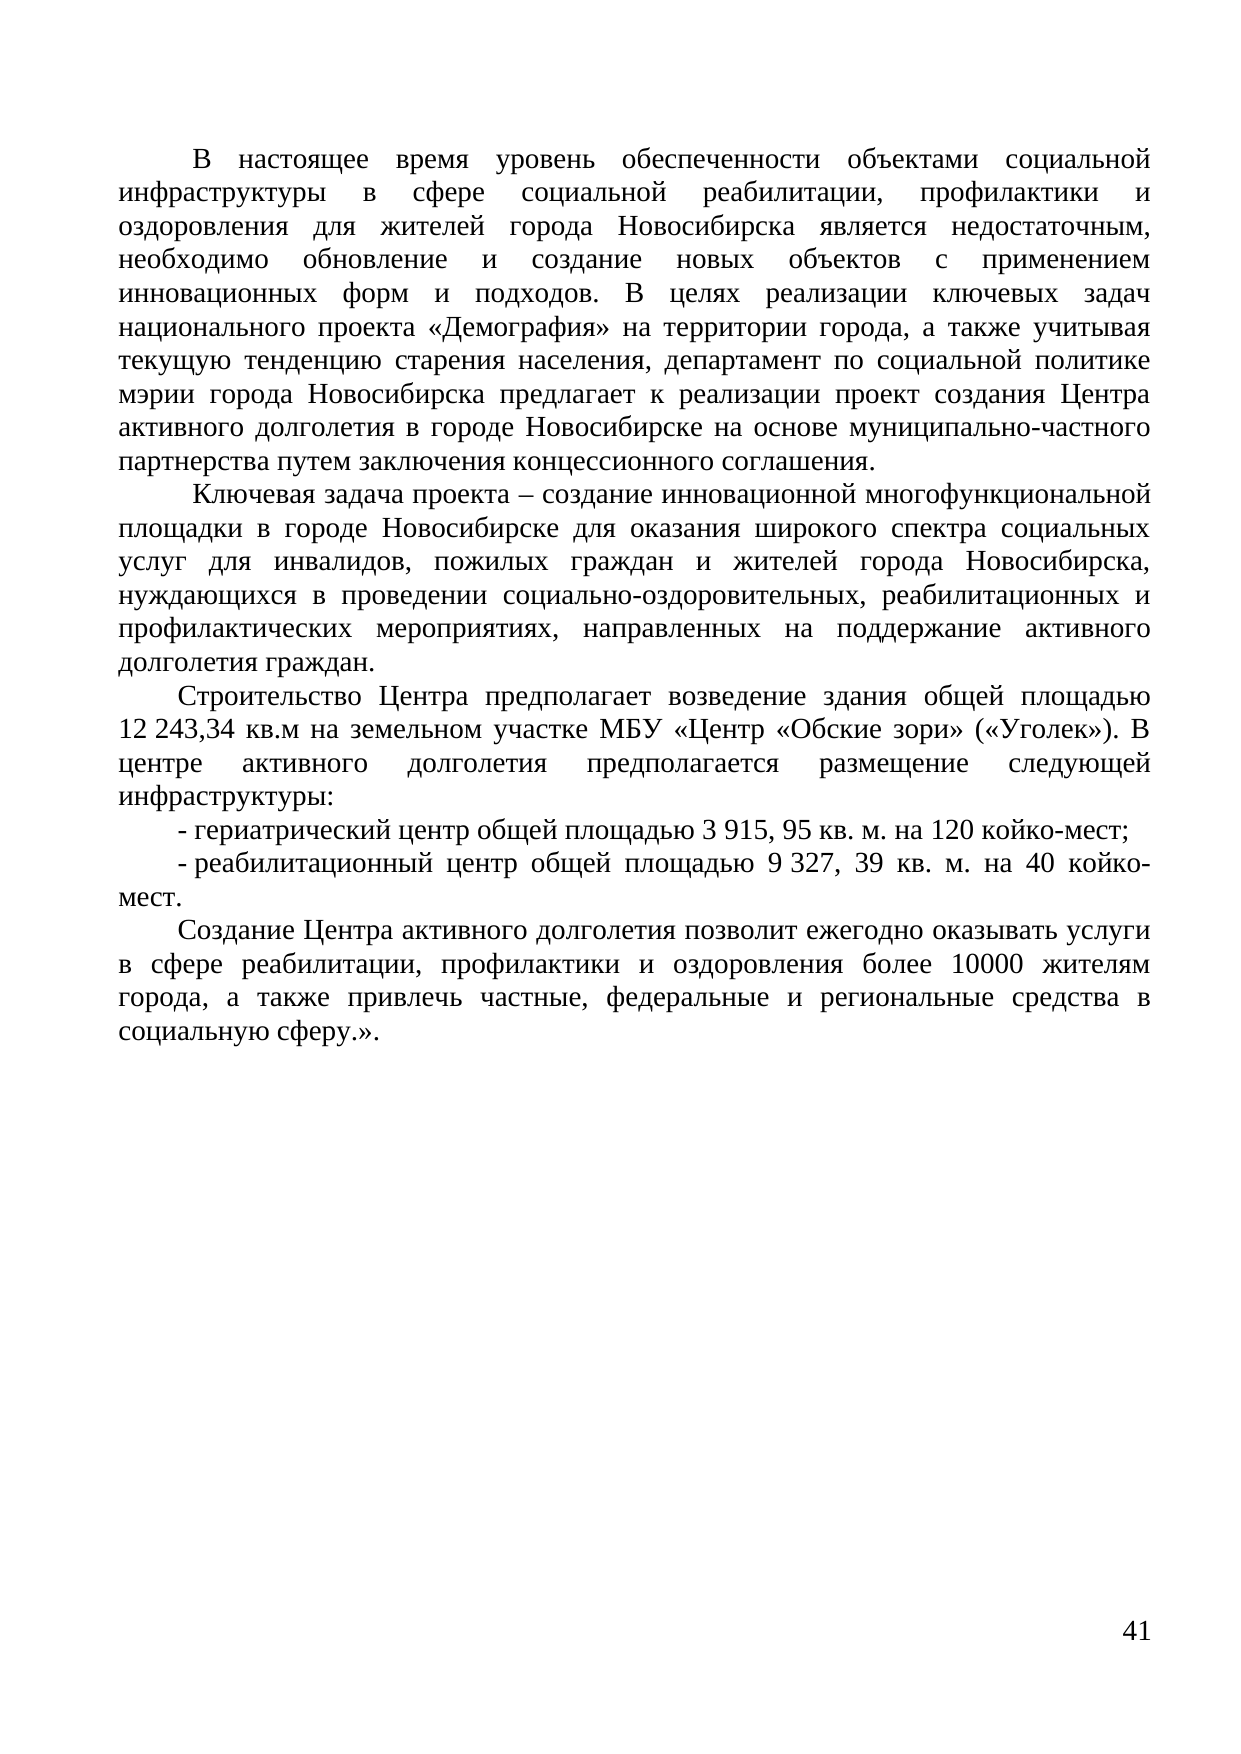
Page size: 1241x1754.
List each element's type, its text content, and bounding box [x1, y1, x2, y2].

list Создание Центра активного долголетия позволит ежегодно оказывать услуги в сфере реабилитации, профилактики и оздоровления более 10000 жителям города, а также привлечь частные, федеральные и региональные средства в социальную сферу.». [118, 912, 1152, 1047]
list - гериатрический центр общей площадью 3 915, 95 кв. м. на 120 койко-мест; [118, 812, 1152, 845]
text Ключевая задача проекта – создание инновационной многофункциональной площадки в городе Новосибирске для оказания широкого спектра социальных услуг для инвалидов, пожилых граждан и жителей города Новосибирска, нуждающихся в проведении социально-оздоровительных, реабилитационных и профилактических мероприятиях, направленных на поддержание активного долголетия граждан. [118, 476, 1152, 678]
text Строительство Центра предполагает возведение здания общей площадью 12 243,34 кв.м на земельном участке МБУ «Центр «Обские зори» («Уголек»). В центре активного долголетия предполагается размещение следующей инфраструктуры: [118, 678, 1152, 812]
text В настоящее время уровень обеспеченности объектами социальной инфраструктуры в сфере социальной реабилитации, профилактики и оздоровления для жителей города Новосибирска является недостаточным, необходимо обновление и создание новых объектов с применением инновационных форм и подходов. В целях реализации ключевых задач национального проекта «Демография» на территории города, а также учитывая текущую тенденцию старения населения, департамент по социальной политике мэрии города Новосибирска предлагает к реализации проект создания Центра активного долголетия в городе Новосибирске на основе муниципально-частного партнерства путем заключения концессионного соглашения. [118, 141, 1152, 476]
list - реабилитационный центр общей площадью 9 327, 39 кв. м. на 40 койко-мест. [118, 845, 1152, 912]
